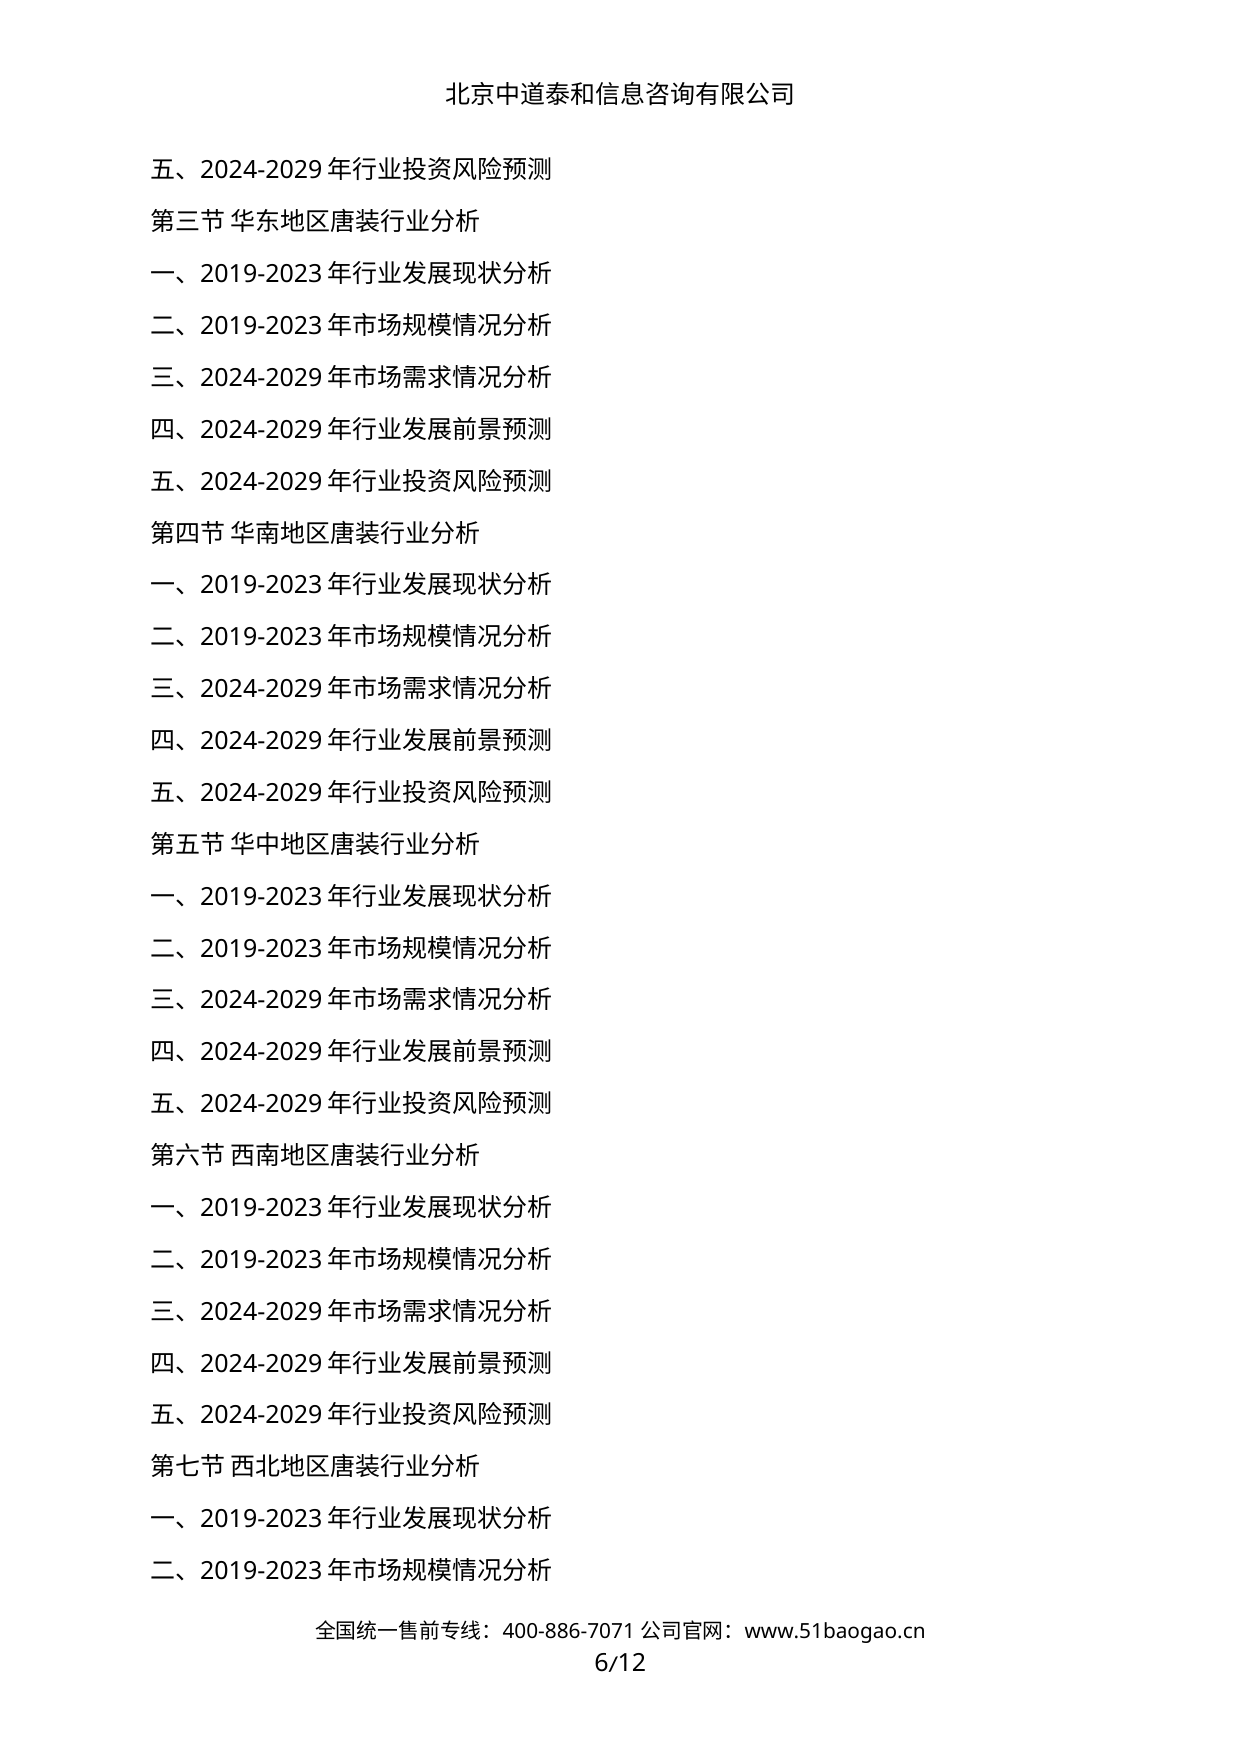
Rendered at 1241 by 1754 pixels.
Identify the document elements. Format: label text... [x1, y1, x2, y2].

text 四、2024-2029年行业发展前景预测 [150, 1032, 1090, 1068]
text 三、2024-2029年市场需求情况分析 [150, 1291, 1090, 1327]
text 第三节 华东地区唐装行业分析 [150, 202, 1090, 238]
text 二、2019-2023年市场规模情况分析 [150, 306, 1090, 342]
text 第七节 西北地区唐装行业分析 [150, 1447, 1090, 1483]
text 第六节 西南地区唐装行业分析 [150, 1136, 1090, 1172]
text 三、2024-2029年市场需求情况分析 [150, 669, 1090, 705]
text 二、2019-2023年市场规模情况分析 [150, 1551, 1090, 1587]
text 五、2024-2029年行业投资风险预测 [150, 150, 1090, 186]
text 一、2019-2023年行业发展现状分析 [150, 1499, 1090, 1535]
text 三、2024-2029年市场需求情况分析 [150, 357, 1090, 394]
text 五、2024-2029年行业投资风险预测 [150, 1395, 1090, 1431]
text 二、2019-2023年市场规模情况分析 [150, 928, 1090, 964]
text 第四节 华南地区唐装行业分析 [150, 513, 1090, 549]
text 四、2024-2029年行业发展前景预测 [150, 1343, 1090, 1379]
text 五、2024-2029年行业投资风险预测 [150, 461, 1090, 497]
text 五、2024-2029年行业投资风险预测 [150, 772, 1090, 809]
text 五、2024-2029年行业投资风险预测 [150, 1084, 1090, 1120]
text 一、2019-2023年行业发展现状分析 [150, 876, 1090, 912]
text 四、2024-2029年行业发展前景预测 [150, 721, 1090, 757]
text 一、2019-2023年行业发展现状分析 [150, 565, 1090, 601]
text 一、2019-2023年行业发展现状分析 [150, 1187, 1090, 1224]
text 一、2019-2023年行业发展现状分析 [150, 254, 1090, 290]
text 第五节 华中地区唐装行业分析 [150, 824, 1090, 861]
text 二、2019-2023年市场规模情况分析 [150, 617, 1090, 653]
text 二、2019-2023年市场规模情况分析 [150, 1239, 1090, 1276]
text 三、2024-2029年市场需求情况分析 [150, 980, 1090, 1016]
text 四、2024-2029年行业发展前景预测 [150, 409, 1090, 446]
